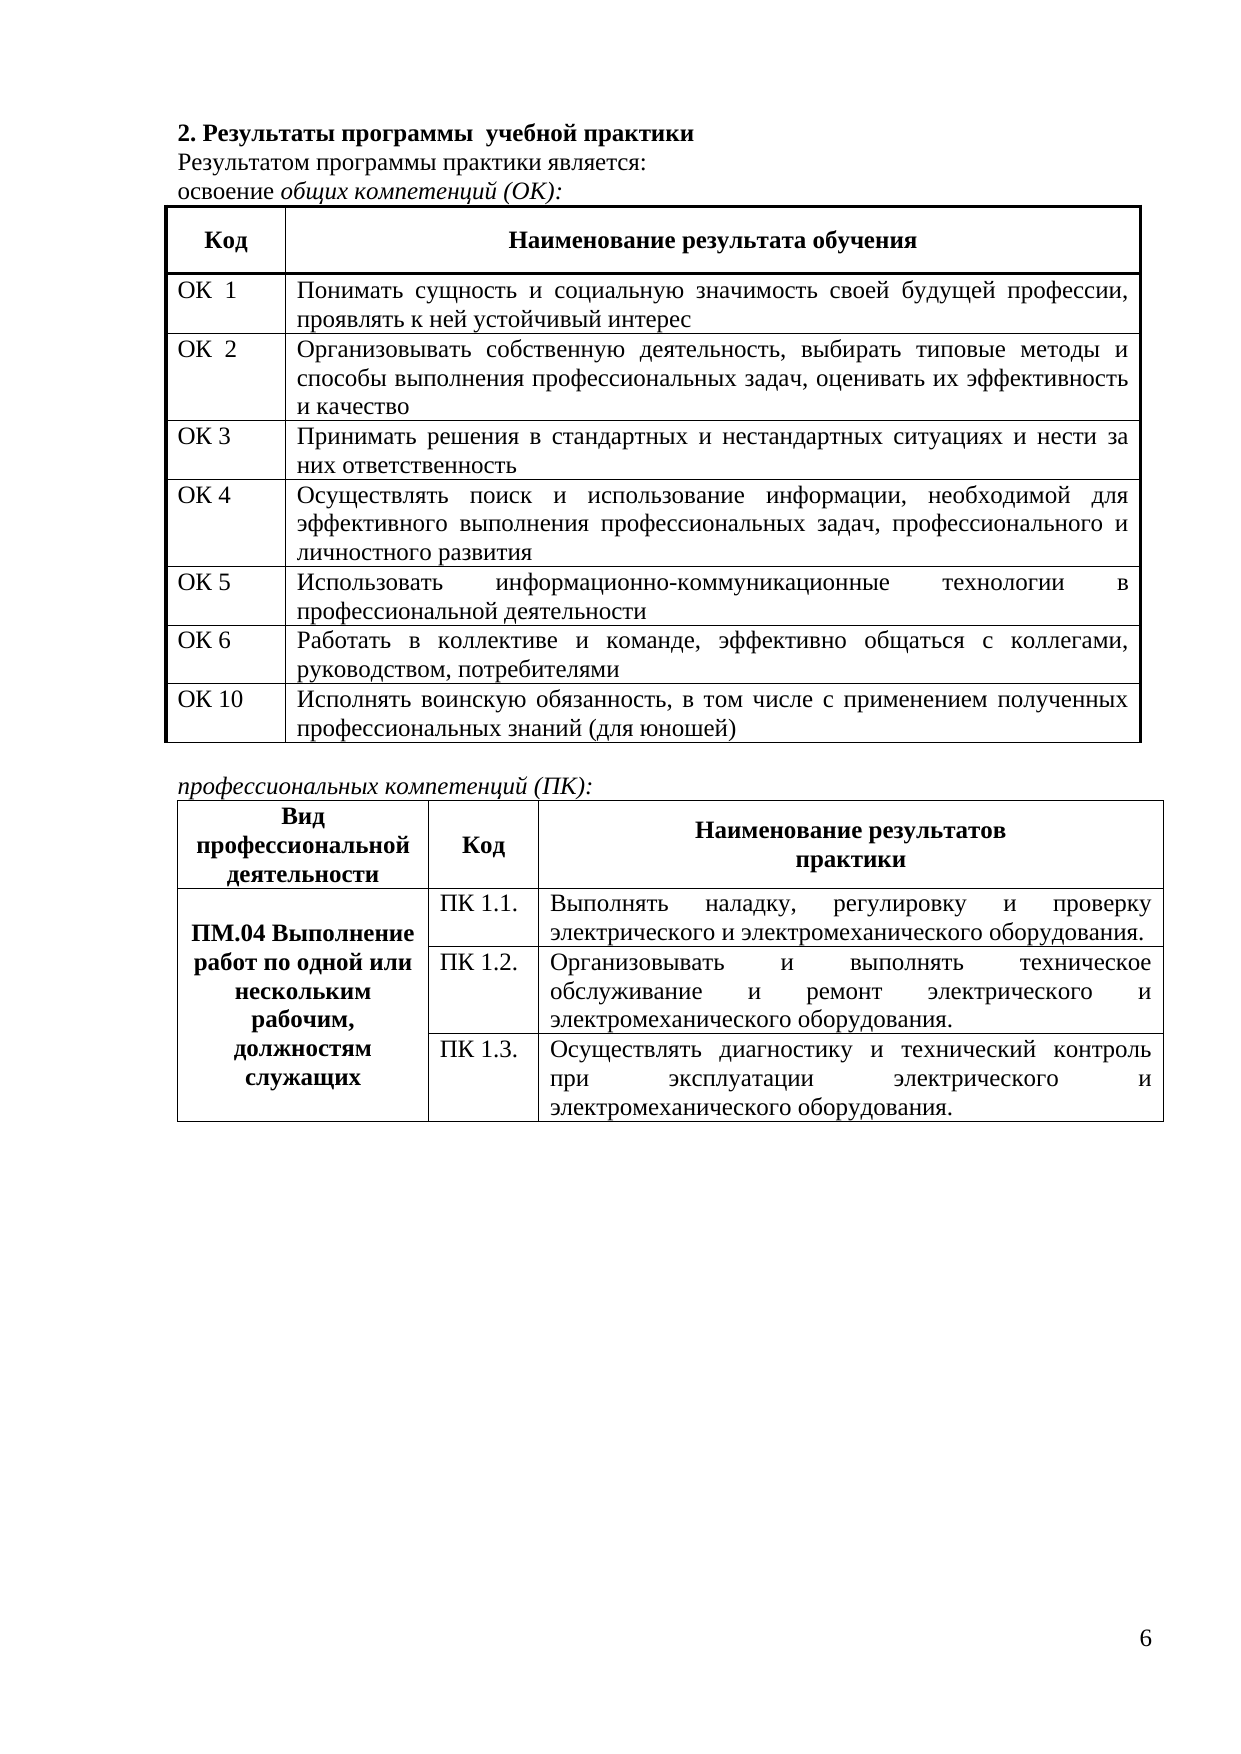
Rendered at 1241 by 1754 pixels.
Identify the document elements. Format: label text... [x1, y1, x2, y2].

table_header Наименование результата обучения [286, 208, 1139, 272]
table_cell ОК 10 [168, 684, 285, 742]
table_cell Осуществлять поиск и использование информации, необходимой для эффективного выполнения профессиональных задач, профессионального и личностного развития [286, 480, 1139, 566]
table_cell Понимать сущность и социальную значимость своей будущей профессии, проявлять к ней устойчивый интерес [286, 275, 1139, 333]
table_cell Исполнять воинскую обязанность, в том числе с применением полученных профессиональных знаний (для юношей) [286, 684, 1139, 742]
table_cell ОК 6 [168, 626, 285, 683]
table_cell ОК 1 [168, 275, 285, 333]
table_cell Осуществлять диагностику и технический контроль при эксплуатации электрического и электромеханического оборудования. [539, 1034, 1163, 1121]
table_header Вид профессиональной деятельности [178, 801, 428, 887]
table_cell ПК 1.2. [429, 947, 538, 1033]
table_cell ОК 4 [168, 480, 285, 566]
text 2. Результаты программы учебной практики [177, 118, 1152, 147]
text освоение общих компетенций (ОК): [177, 176, 1152, 204]
table_cell ПК 1.1. [429, 889, 538, 946]
table_cell Выполнять наладку, регулировку и проверку электрического и электромеханического оборудования. [539, 889, 1163, 946]
table_cell ОК 2 [168, 334, 285, 420]
table_cell ОК 3 [168, 421, 285, 479]
table_cell Работать в коллективе и команде, эффективно общаться с коллегами, руководством, потребителями [286, 626, 1139, 683]
table_header Код [429, 801, 538, 887]
table_cell Организовывать и выполнять техническое обслуживание и ремонт электрического и электромеханического оборудования. [539, 947, 1163, 1033]
table_cell ПМ.04 Выполнение работ по одной или нескольким рабочим, должностям служащих [178, 889, 428, 1121]
table_cell ПК 1.3. [429, 1034, 538, 1121]
table_cell Использовать информационно-коммуникационные технологии в профессиональной деятельности [286, 567, 1139, 624]
table_header Код [168, 208, 285, 272]
table_cell ОК 5 [168, 567, 285, 624]
table_header Наименование результатов практики [539, 801, 1163, 887]
table_cell Принимать решения в стандартных и нестандартных ситуациях и нести за них ответственность [286, 421, 1139, 479]
text профессиональных компетенций (ПК): [177, 771, 1152, 800]
text Результатом программы практики является: [177, 147, 1152, 176]
table_cell Организовывать собственную деятельность, выбирать типовые методы и способы выполнения профессиональных задач, оценивать их эффективность и качество [286, 334, 1139, 420]
